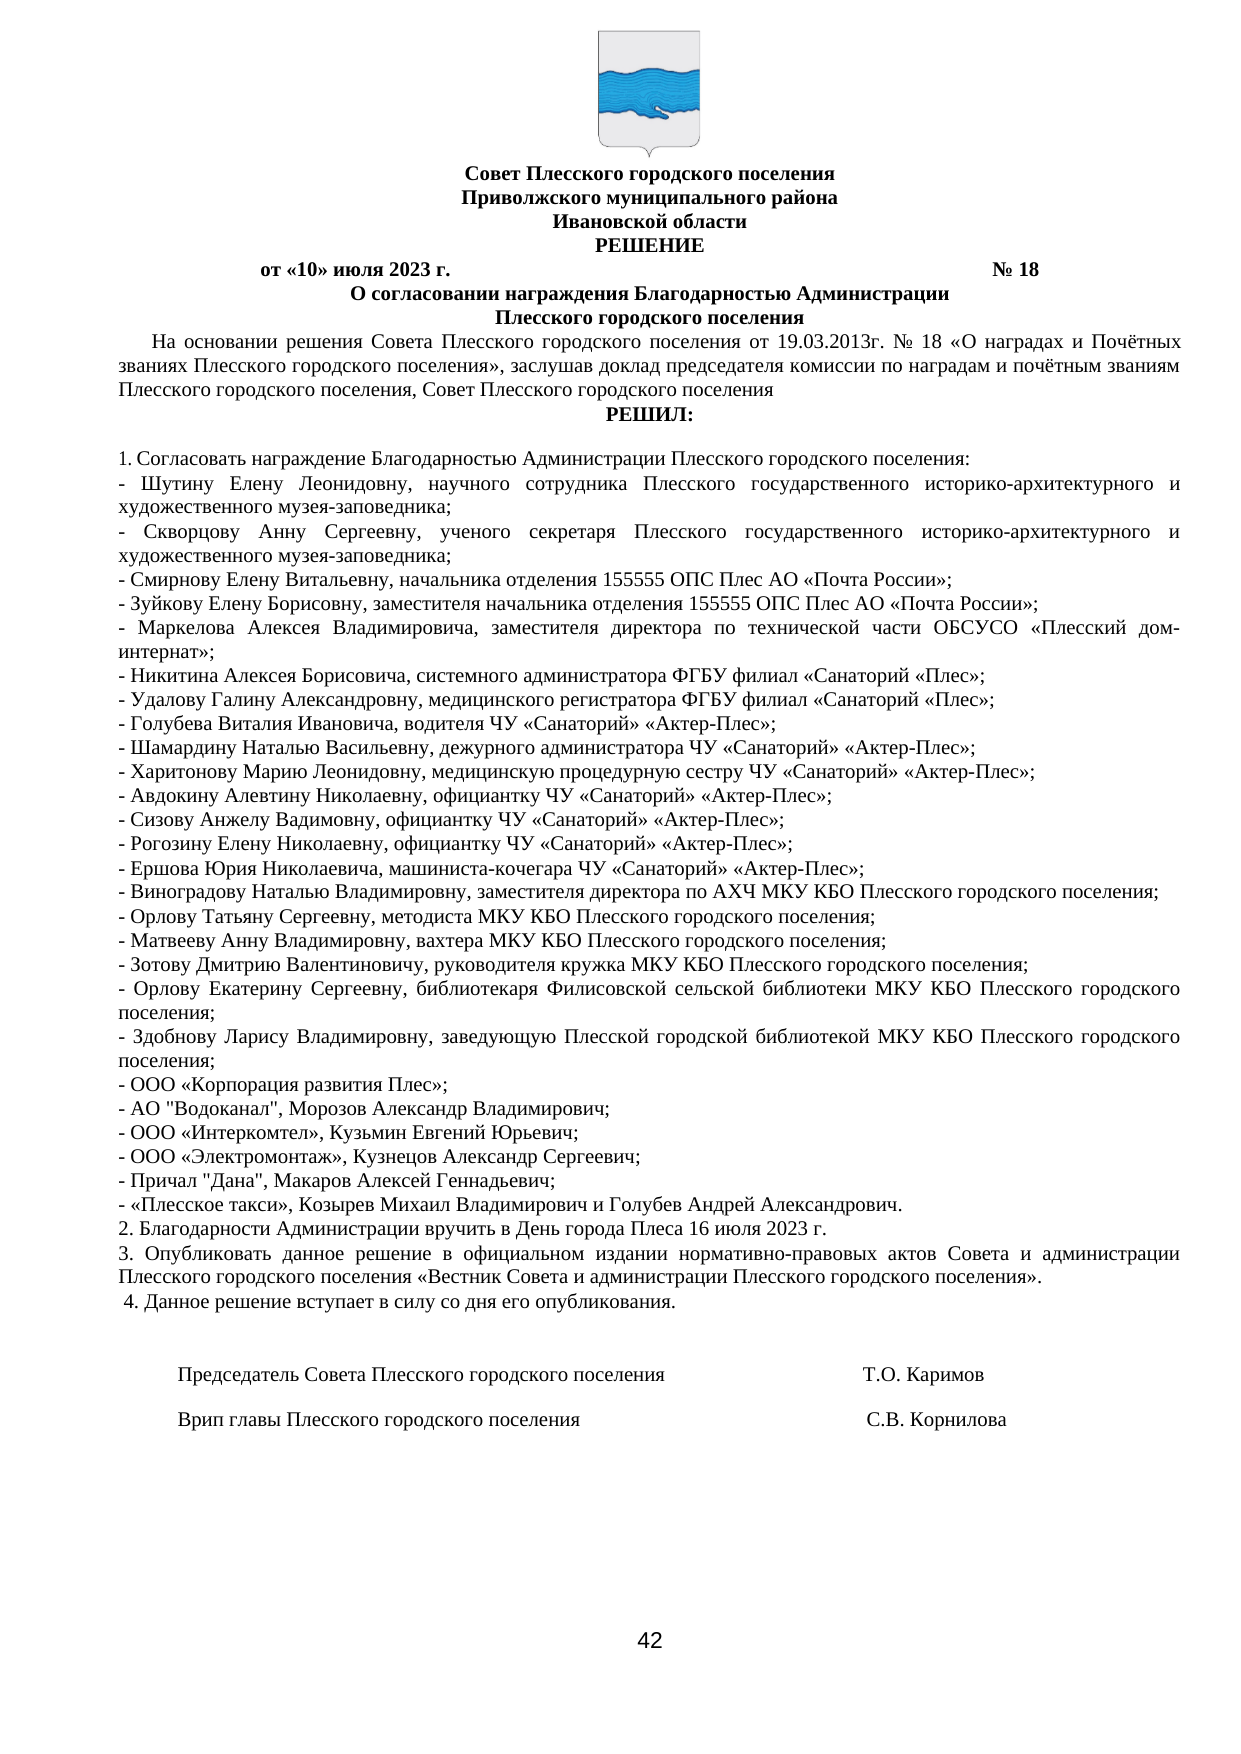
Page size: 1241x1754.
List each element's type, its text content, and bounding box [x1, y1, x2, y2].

text - Голубева Виталия Ивановича, водителя ЧУ «Санаторий» «Актер-Плес»; [118, 711, 1181, 735]
text - Матвееву Анну Владимировну, вахтера МКУ КБО Плесского городского поселения; [118, 928, 1181, 952]
text - ООО «Электромонтаж», Кузнецов Александр Сергеевич; [118, 1144, 1181, 1168]
text - Зотову Дмитрию Валентиновичу, руководителя кружка МКУ КБО Плесского городского поселения; [118, 952, 1181, 976]
text 3. Опубликовать данное решение в официальном издании нормативно-правовых актов Совета и администрации Плесского городского поселения «Вестник Совета и администрации Плесского городского поселения». [118, 1240, 1181, 1288]
text 2. Благодарности Администрации вручить в День города Плеса 16 июля 2023 г. [118, 1216, 1181, 1240]
text - Смирнову Елену Витальевну, начальника отделения 155555 ОПС Плес АО «Почта России»; [118, 567, 1181, 591]
text - Рогозину Елену Николаевну, официантку ЧУ «Санаторий» «Актер-Плес»; [118, 831, 1181, 855]
text 1. Согласовать награждение Благодарностью Администрации Плесского городского поселения: [118, 446, 1181, 470]
text - Причал "Дана", Макаров Алексей Геннадьевич; [118, 1168, 1181, 1192]
text О согласовании награждения Благодарностью Администрации [118, 281, 1181, 305]
text - Здобнову Ларису Владимировну, заведующую Плесской городской библиотекой МКУ КБО Плесского городского поселения; [118, 1024, 1181, 1072]
text - Орлову Татьяну Сергеевну, методиста МКУ КБО Плесского городского поселения; [118, 903, 1181, 928]
text - Зуйкову Елену Борисовну, заместителя начальника отделения 155555 ОПС Плес АО «Почта России»; [118, 591, 1181, 615]
text РЕШЕНИЕ [118, 233, 1181, 257]
text - ООО «Интеркомтел», Кузьмин Евгений Юрьевич; [118, 1120, 1181, 1144]
text - Скворцову Анну Сергеевну, ученого секретаря Плесского государственного историко-архитектурного и художественного музея-заповедника; [118, 518, 1181, 567]
text - Никитина Алексея Борисовича, системного администратора ФГБУ филиал «Санаторий «Плес»; [118, 663, 1181, 687]
text - АО "Водоканал", Морозов Александр Владимирович; [118, 1096, 1181, 1120]
text Председатель Совета Плесского городского поселения Т.О. Каримов [118, 1362, 1181, 1386]
text Приволжского муниципального района [118, 185, 1181, 209]
text - Шамардину Наталью Васильевну, дежурного администратора ЧУ «Санаторий» «Актер-Плес»; [118, 735, 1181, 759]
text - Орлову Екатерину Сергеевну, библиотекаря Филисовской сельской библиотеки МКУ КБО Плесского городского поселения; [118, 976, 1181, 1024]
text - Авдокину Алевтину Николаевну, официантку ЧУ «Санаторий» «Актер-Плес»; [118, 783, 1181, 807]
text - Ершова Юрия Николаевича, машиниста-кочегара ЧУ «Санаторий» «Актер-Плес»; [118, 855, 1181, 879]
text Врип главы Плесского городского поселения С.В. Корнилова [118, 1407, 1181, 1431]
text - Харитонову Марию Леонидовну, медицинскую процедурную сестру ЧУ «Санаторий» «Актер-Плес»; [118, 759, 1181, 783]
text - Удалову Галину Александровну, медицинского регистратора ФГБУ филиал «Санаторий «Плес»; [118, 687, 1181, 711]
text Ивановской области [118, 209, 1181, 233]
text - Шутину Елену Леонидовну, научного сотрудника Плесского государственного историко-архитектурного и художественного музея-заповедника; [118, 470, 1181, 518]
text - Сизову Анжелу Вадимовну, официантку ЧУ «Санаторий» «Актер-Плес»; [118, 807, 1181, 831]
text - «Плесское такси», Козырев Михаил Владимирович и Голубев Андрей Александрович. [118, 1192, 1181, 1216]
text Совет Плесского городского поселения [118, 161, 1181, 185]
text На основании решения Совета Плесского городского поселения от 19.03.2013г. № 18 «О наградах и Почётных званиях Плесского городского поселения», заслушав доклад председателя комиссии по наградам и почётным званиям Плесского городского поселения, Совет Плесского городского поселения [118, 329, 1181, 401]
text от «10» июля 2023 г. № 18 [118, 257, 1181, 281]
text Плесского городского поселения [118, 305, 1181, 329]
text РЕШИЛ: [118, 401, 1181, 426]
text - Виноградову Наталью Владимировну, заместителя директора по АХЧ МКУ КБО Плесского городского поселения; [118, 879, 1181, 903]
text 4. Данное решение вступает в силу со дня его опубликования. [118, 1288, 1181, 1313]
text - ООО «Корпорация развития Плес»; [118, 1072, 1181, 1096]
text - Маркелова Алексея Владимировича, заместителя директора по технической части ОБСУСО «Плесский дом-интернат»; [118, 615, 1181, 663]
picture [593, 29, 706, 161]
